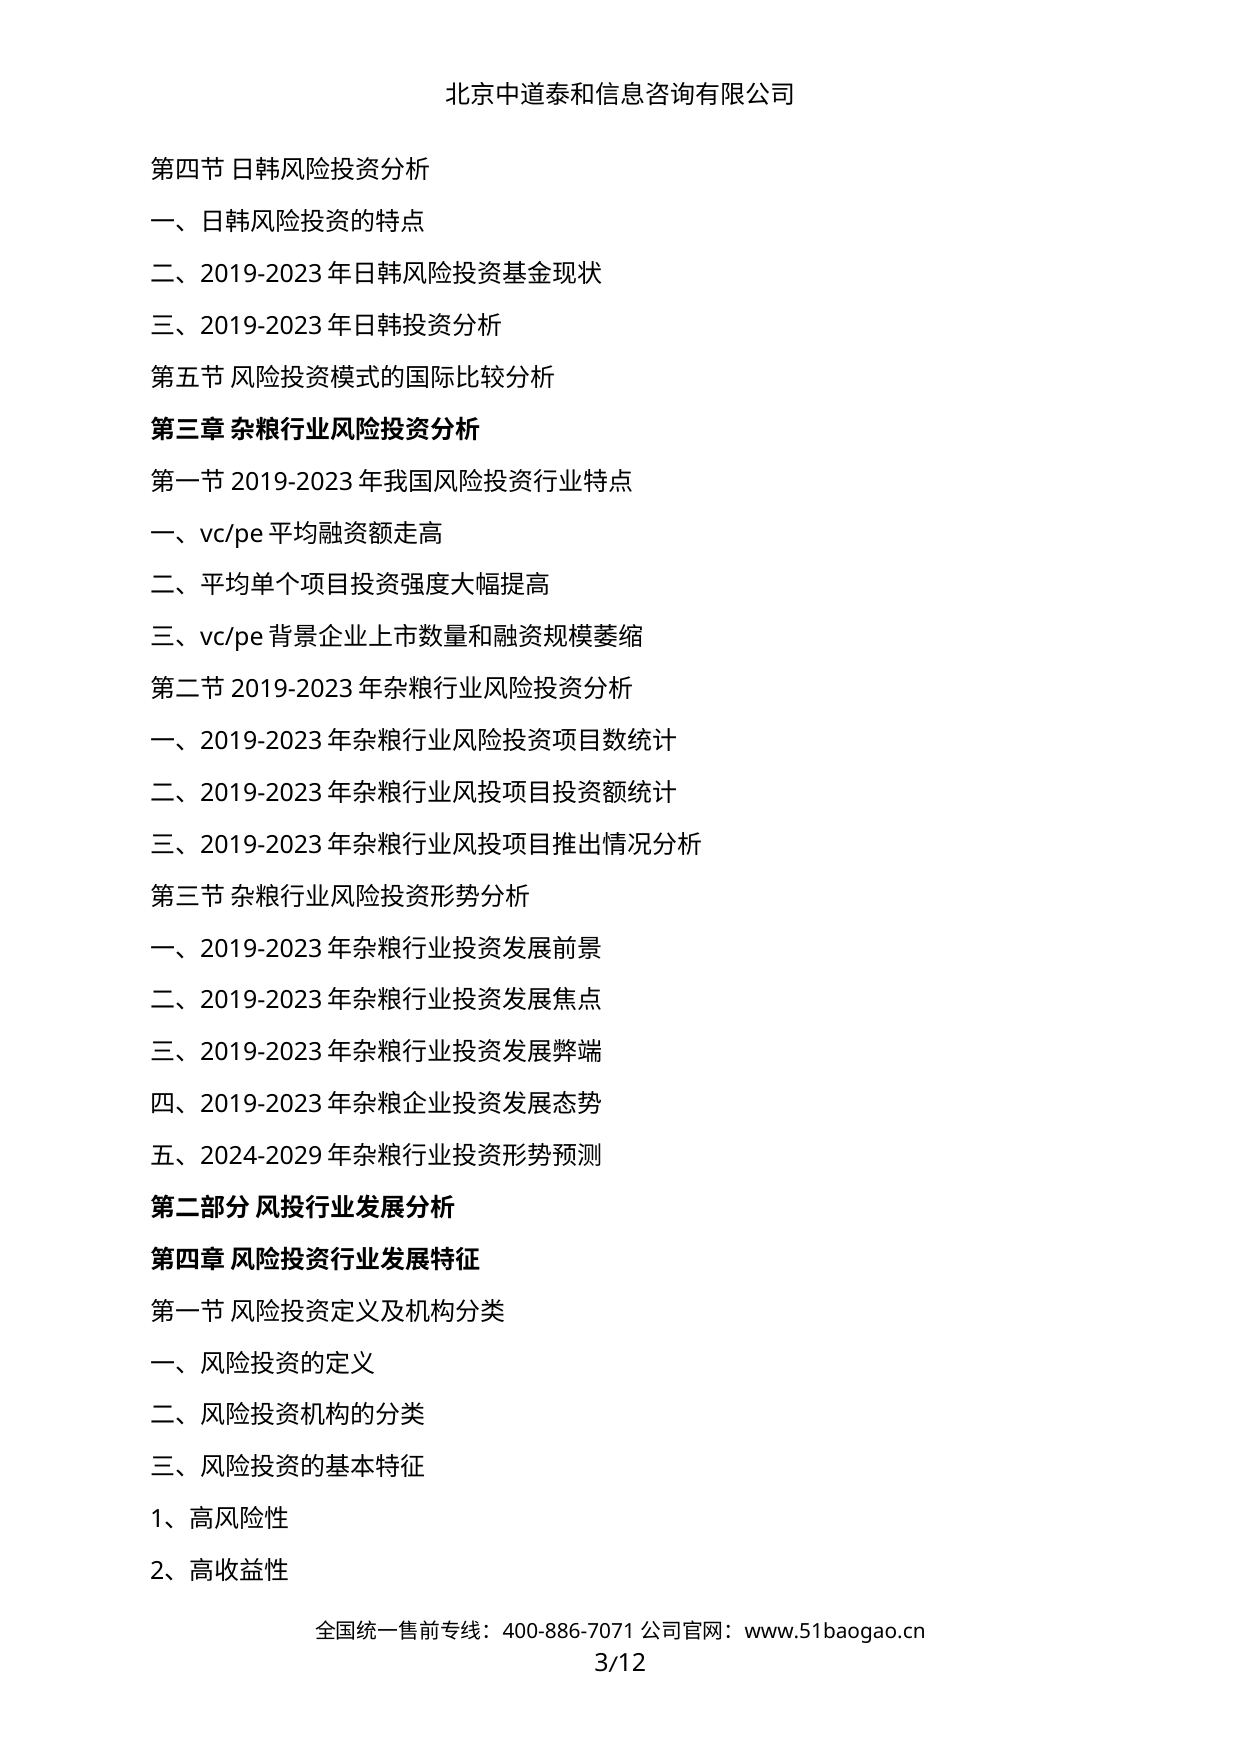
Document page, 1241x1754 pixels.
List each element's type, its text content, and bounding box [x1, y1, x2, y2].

text 一、2019-2023年杂粮行业投资发展前景 [150, 928, 1090, 964]
text 第一节 2019-2023年我国风险投资行业特点 [150, 461, 1090, 497]
text 五、2024-2029年杂粮行业投资形势预测 [150, 1136, 1090, 1172]
text 二、2019-2023年日韩风险投资基金现状 [150, 254, 1090, 290]
text 一、日韩风险投资的特点 [150, 202, 1090, 238]
text 第四节 日韩风险投资分析 [150, 150, 1090, 186]
text 三、2019-2023年杂粮行业投资发展弊端 [150, 1032, 1090, 1068]
text 二、风险投资机构的分类 [150, 1395, 1090, 1431]
text 第三节 杂粮行业风险投资形势分析 [150, 876, 1090, 912]
text 1、高风险性 [150, 1499, 1090, 1535]
text 一、2019-2023年杂粮行业风险投资项目数统计 [150, 721, 1090, 757]
text 一、vc/pe平均融资额走高 [150, 513, 1090, 549]
text 三、2019-2023年日韩投资分析 [150, 306, 1090, 342]
text 第五节 风险投资模式的国际比较分析 [150, 357, 1090, 394]
text 三、2019-2023年杂粮行业风投项目推出情况分析 [150, 824, 1090, 861]
text 第二部分 风投行业发展分析 [150, 1187, 1090, 1224]
text 第一节 风险投资定义及机构分类 [150, 1291, 1090, 1327]
text 二、2019-2023年杂粮行业投资发展焦点 [150, 980, 1090, 1016]
text 第二节 2019-2023年杂粮行业风险投资分析 [150, 669, 1090, 705]
text 三、风险投资的基本特征 [150, 1447, 1090, 1483]
text 一、风险投资的定义 [150, 1343, 1090, 1379]
text 四、2019-2023年杂粮企业投资发展态势 [150, 1084, 1090, 1120]
text 第三章 杂粮行业风险投资分析 [150, 409, 1090, 446]
text 二、2019-2023年杂粮行业风投项目投资额统计 [150, 772, 1090, 809]
text 2、高收益性 [150, 1551, 1090, 1587]
text 第四章 风险投资行业发展特征 [150, 1239, 1090, 1276]
text 二、平均单个项目投资强度大幅提高 [150, 565, 1090, 601]
text 三、vc/pe背景企业上市数量和融资规模萎缩 [150, 617, 1090, 653]
